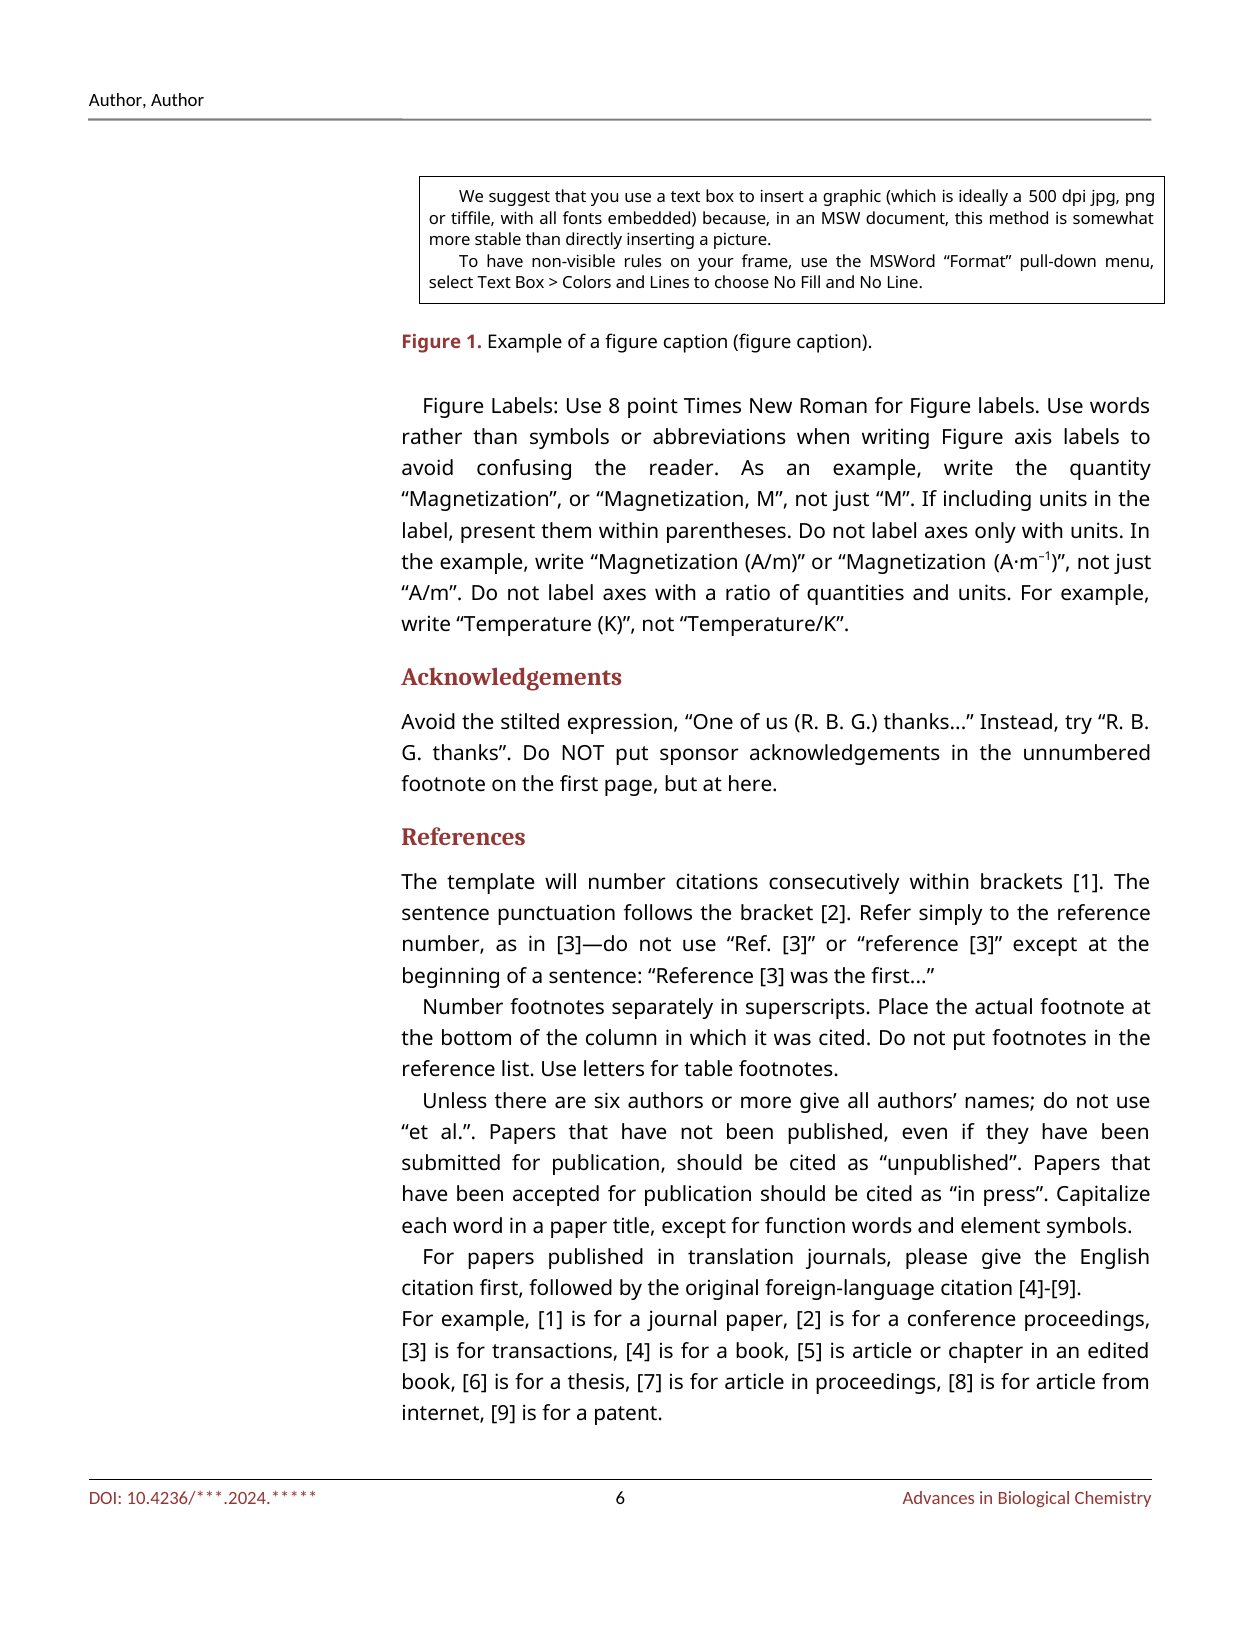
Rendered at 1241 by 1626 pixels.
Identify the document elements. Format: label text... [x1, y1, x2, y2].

text For papers published in translation journals, please give the English citation first, followed by the original foreign-language citation [4]-[9]. [401, 1239, 1152, 1302]
text Number footnotes separately in superscripts. Place the actual footnote at the bottom of the column in which it was cited. Do not put footnotes in the reference list. Use letters for table footnotes. [401, 989, 1152, 1083]
text The template will number citations consecutively within brackets [1]. The sentence punctuation follows the bracket [2]. Refer simply to the reference number, as in [3]—do not use “Ref. [3]” or “reference [3]” except at the beginning of a sentence: “Reference [3] was the first...” [401, 864, 1152, 989]
text Acknowledgements [401, 663, 1152, 692]
text Figure Labels: Use 8 point Times New Roman for Figure labels. Use words rather than symbols or abbreviations when writing Figure axis labels to avoid confusing the reader. As an example, write the quantity “Magnetization”, or “Magnetization, M”, not just “M”. If including units in the label, present them within parentheses. Do not label axes only with units. In the example, write “Magnetization (A/m)” or “Magnetization (A·m–1)”, not just “A/m”. Do not label axes with a ratio of quantities and units. For example, write “Temperature (K)”, not “Temperature/K”. [401, 388, 1152, 638]
text Figure 1. Example of a figure caption (figure caption). [401, 328, 1152, 354]
text Avoid the stilted expression, “One of us (R. B. G.) thanks...” Instead, try “R. B. G. thanks”. Do NOT put sponsor acknowledgements in the unnumbered footnote on the first page, but at here. [401, 704, 1152, 798]
text For example, [1] is for a journal paper, [2] is for a conference proceedings, [3] is for transactions, [4] is for a book, [5] is article or chapter in an edited book, [6] is for a thesis, [7] is for article in proceedings, [8] is for article from internet, [9] is for a patent. [401, 1302, 1152, 1427]
text Unless there are six authors or more give all authors’ names; do not use “et al.”. Papers that have not been published, even if they have been submitted for publication, should be cited as “unpublished”. Papers that have been accepted for publication should be cited as “in press”. Capitalize each word in a paper title, except for function words and element symbols. [401, 1083, 1152, 1239]
text References [401, 823, 1152, 852]
